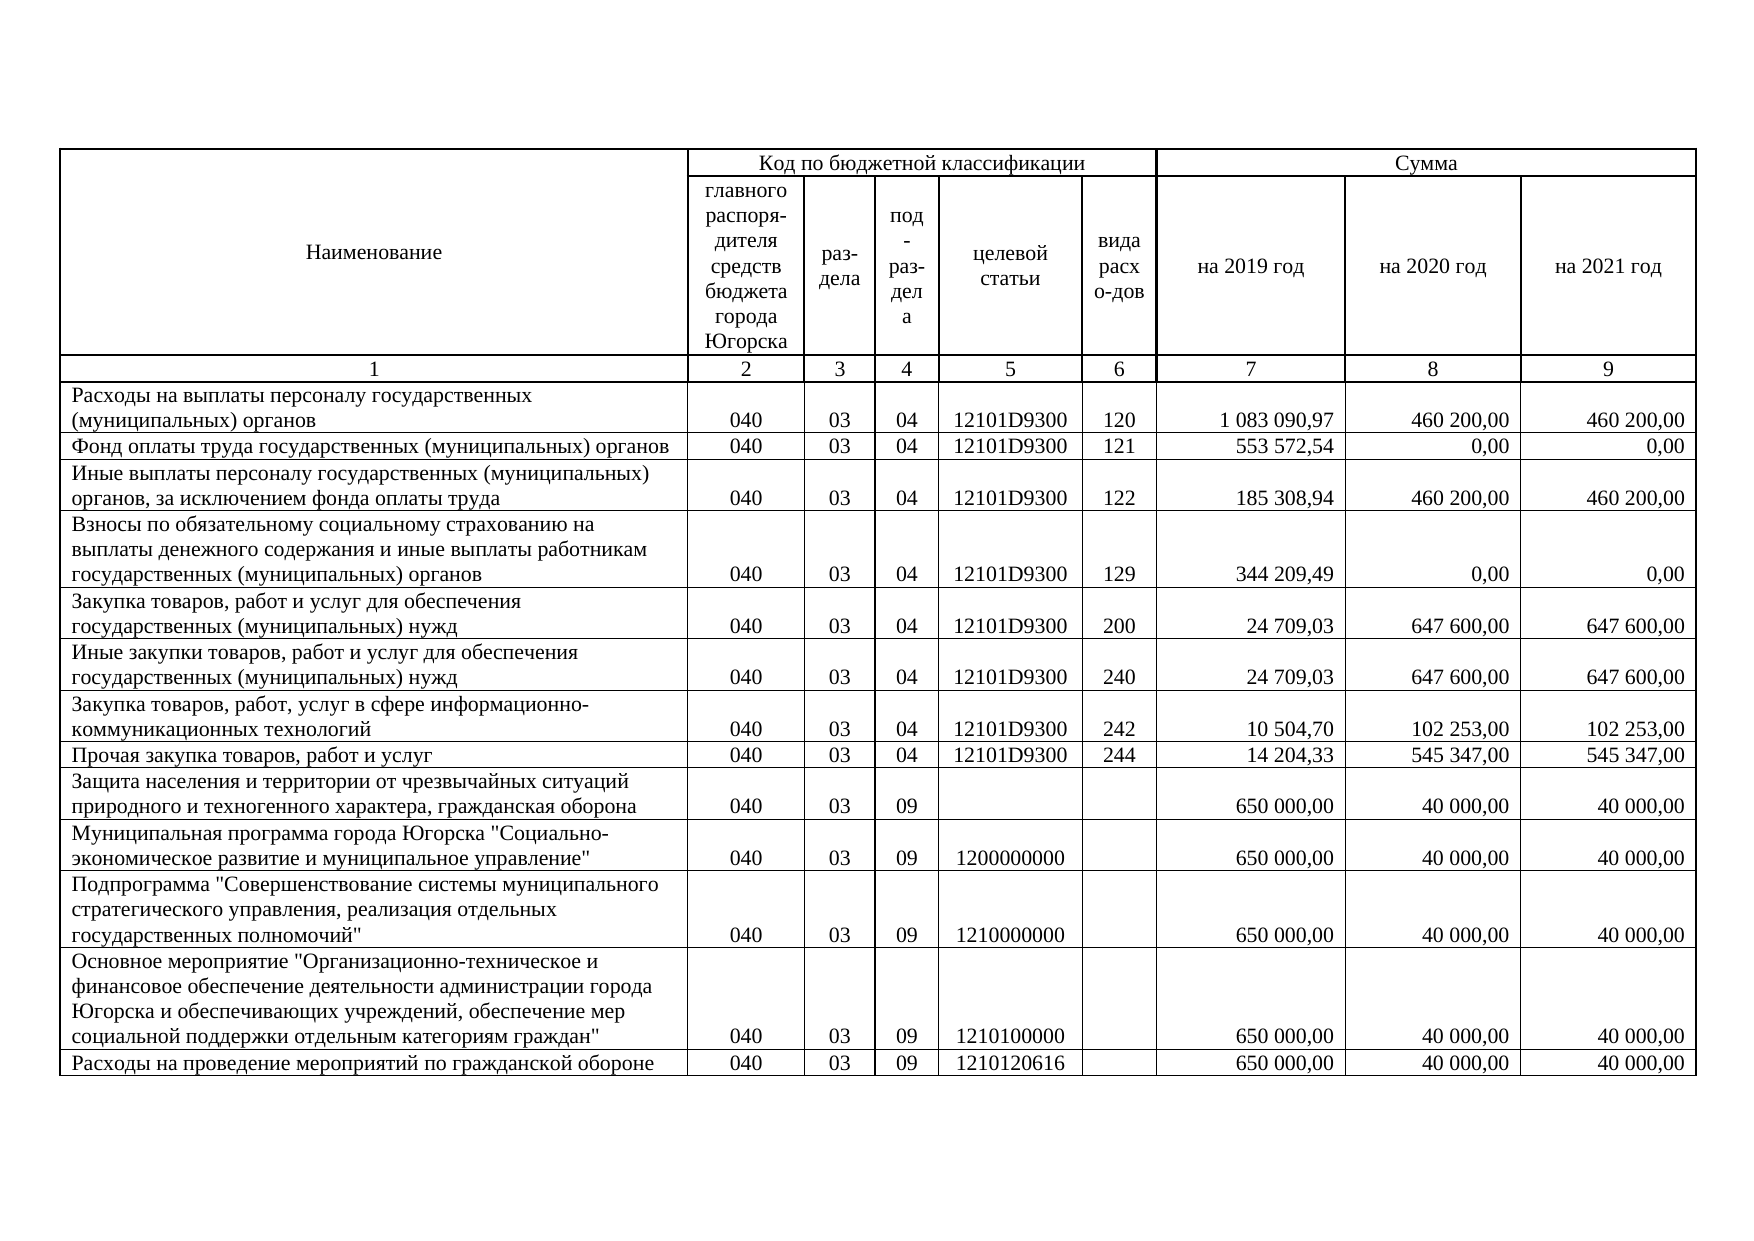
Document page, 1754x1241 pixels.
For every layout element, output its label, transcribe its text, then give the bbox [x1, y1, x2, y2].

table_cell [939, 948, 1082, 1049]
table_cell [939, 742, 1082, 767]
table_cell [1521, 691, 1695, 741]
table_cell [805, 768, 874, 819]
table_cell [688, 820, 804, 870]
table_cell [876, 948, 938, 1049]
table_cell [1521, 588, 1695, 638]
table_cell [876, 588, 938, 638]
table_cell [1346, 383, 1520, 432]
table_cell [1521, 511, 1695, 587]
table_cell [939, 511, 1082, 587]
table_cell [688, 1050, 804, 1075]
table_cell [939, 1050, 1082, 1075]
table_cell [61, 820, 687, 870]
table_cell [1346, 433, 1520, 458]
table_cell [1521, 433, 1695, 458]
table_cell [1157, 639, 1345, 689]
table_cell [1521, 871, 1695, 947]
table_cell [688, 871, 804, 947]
table_cell 2 [689, 356, 803, 381]
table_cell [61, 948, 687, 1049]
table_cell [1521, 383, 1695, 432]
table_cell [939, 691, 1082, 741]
table_cell 4 [876, 356, 938, 381]
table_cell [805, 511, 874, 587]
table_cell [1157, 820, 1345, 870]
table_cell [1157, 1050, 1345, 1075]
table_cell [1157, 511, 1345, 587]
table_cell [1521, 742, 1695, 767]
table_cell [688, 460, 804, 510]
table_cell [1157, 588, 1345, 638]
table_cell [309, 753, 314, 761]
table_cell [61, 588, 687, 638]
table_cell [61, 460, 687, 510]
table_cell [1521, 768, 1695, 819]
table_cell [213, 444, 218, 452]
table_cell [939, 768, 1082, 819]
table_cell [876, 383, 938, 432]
table_cell на 2019 год [1158, 177, 1344, 353]
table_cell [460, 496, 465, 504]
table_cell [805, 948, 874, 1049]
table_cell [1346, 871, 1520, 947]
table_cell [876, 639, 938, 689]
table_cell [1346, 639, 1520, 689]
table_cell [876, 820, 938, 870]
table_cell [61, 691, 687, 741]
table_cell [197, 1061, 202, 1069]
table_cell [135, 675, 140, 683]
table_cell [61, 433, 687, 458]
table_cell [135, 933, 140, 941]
table_cell на 2020 год [1346, 177, 1520, 353]
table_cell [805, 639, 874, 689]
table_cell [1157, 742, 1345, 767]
table_header Сумма [1158, 150, 1695, 175]
table_cell 3 [805, 356, 874, 381]
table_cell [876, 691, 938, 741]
table_header Код по бюджетной классификации [689, 150, 1155, 175]
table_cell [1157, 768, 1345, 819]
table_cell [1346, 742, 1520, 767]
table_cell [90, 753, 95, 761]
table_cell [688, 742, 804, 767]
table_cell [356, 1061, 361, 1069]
table_cell на 2021 год [1522, 177, 1695, 353]
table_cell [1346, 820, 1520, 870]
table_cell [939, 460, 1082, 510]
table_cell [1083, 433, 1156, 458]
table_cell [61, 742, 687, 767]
table_cell главного распоря-дителя средств бюджета города Югорска [689, 177, 803, 353]
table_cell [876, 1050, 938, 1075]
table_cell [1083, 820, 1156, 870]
table_cell 7 [1158, 356, 1344, 381]
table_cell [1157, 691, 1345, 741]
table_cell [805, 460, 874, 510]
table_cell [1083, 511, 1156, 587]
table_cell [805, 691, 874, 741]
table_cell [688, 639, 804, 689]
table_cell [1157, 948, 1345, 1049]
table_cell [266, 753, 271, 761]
table_cell вида расхо-дов [1083, 177, 1155, 353]
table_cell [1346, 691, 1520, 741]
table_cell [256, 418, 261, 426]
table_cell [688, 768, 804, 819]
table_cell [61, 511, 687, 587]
table_cell 6 [1083, 356, 1155, 381]
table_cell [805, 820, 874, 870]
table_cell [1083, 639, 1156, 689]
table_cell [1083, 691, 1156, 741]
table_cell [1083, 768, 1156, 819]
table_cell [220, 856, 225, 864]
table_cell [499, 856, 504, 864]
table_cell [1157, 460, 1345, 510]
table_cell 5 [940, 356, 1081, 381]
table_cell 8 [1346, 356, 1520, 381]
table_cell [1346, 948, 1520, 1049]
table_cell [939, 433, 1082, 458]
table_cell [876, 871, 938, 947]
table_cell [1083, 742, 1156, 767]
table_cell целевой статьи [940, 177, 1081, 353]
table_cell раз-дела [805, 177, 874, 353]
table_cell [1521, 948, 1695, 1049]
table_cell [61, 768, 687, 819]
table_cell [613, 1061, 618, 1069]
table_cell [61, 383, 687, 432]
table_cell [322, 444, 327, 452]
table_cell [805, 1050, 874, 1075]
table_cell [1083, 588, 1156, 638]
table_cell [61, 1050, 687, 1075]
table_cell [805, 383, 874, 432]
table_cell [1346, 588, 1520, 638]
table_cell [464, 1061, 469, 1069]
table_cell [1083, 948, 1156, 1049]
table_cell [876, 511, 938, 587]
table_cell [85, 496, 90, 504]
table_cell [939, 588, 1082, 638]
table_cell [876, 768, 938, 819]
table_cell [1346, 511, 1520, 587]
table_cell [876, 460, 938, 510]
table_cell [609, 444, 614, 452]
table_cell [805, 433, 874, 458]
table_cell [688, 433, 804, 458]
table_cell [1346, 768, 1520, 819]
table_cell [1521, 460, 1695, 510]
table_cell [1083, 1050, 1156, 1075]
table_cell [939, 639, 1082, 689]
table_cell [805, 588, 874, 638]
table_cell 9 [1522, 356, 1695, 381]
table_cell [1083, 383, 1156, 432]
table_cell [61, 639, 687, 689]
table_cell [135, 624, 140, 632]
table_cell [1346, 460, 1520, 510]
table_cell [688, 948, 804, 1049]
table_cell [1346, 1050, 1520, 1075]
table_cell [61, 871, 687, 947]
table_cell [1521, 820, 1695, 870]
table_cell 1 [61, 356, 687, 381]
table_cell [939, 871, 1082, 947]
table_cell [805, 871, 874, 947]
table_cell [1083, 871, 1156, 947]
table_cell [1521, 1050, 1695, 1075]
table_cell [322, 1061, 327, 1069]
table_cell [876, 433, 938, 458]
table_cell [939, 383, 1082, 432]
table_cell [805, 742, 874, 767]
table_cell под- раз- дела [876, 177, 938, 353]
table_header Наименование [61, 150, 687, 353]
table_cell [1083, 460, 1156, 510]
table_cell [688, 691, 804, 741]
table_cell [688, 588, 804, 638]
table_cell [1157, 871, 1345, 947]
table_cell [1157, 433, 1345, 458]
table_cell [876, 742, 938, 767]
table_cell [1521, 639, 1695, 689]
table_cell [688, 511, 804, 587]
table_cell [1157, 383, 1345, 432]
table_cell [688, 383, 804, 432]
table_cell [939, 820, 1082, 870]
